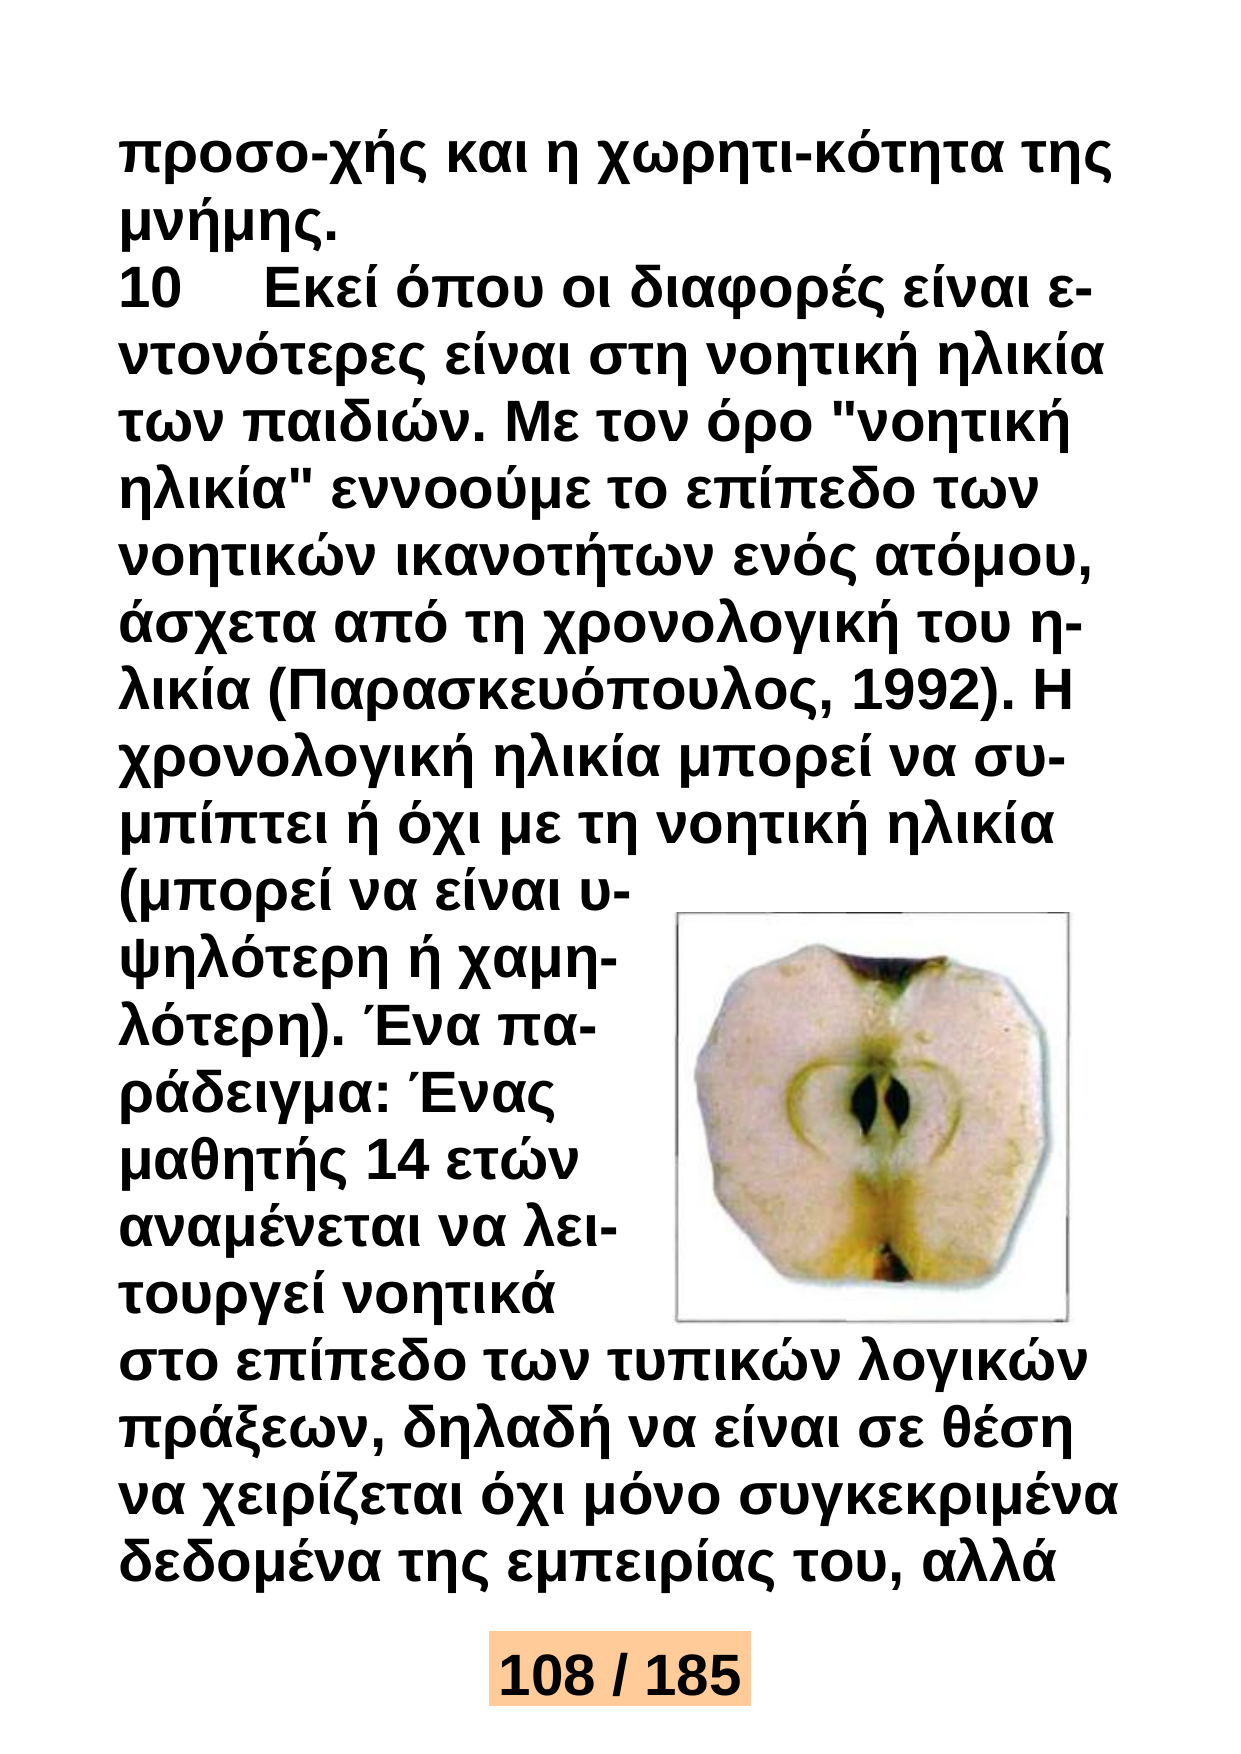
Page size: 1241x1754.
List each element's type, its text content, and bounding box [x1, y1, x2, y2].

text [118, 789, 1122, 1594]
text 10 Εκεί όπου οι διαφορές είναι ε-ντονότερες είναι στη νοητική ηλικία των παιδιών. Με τον όρο "νοητική ηλικία" εννοούμε το επίπεδο των νοητικών ικανοτήτων ενός ατόμου, άσχετα από τη χρονολογική του η- λικία (Παρασκευόπουλος, 1992). Η χρονολογική ηλικία μπορεί να συ- [118, 252, 1122, 789]
